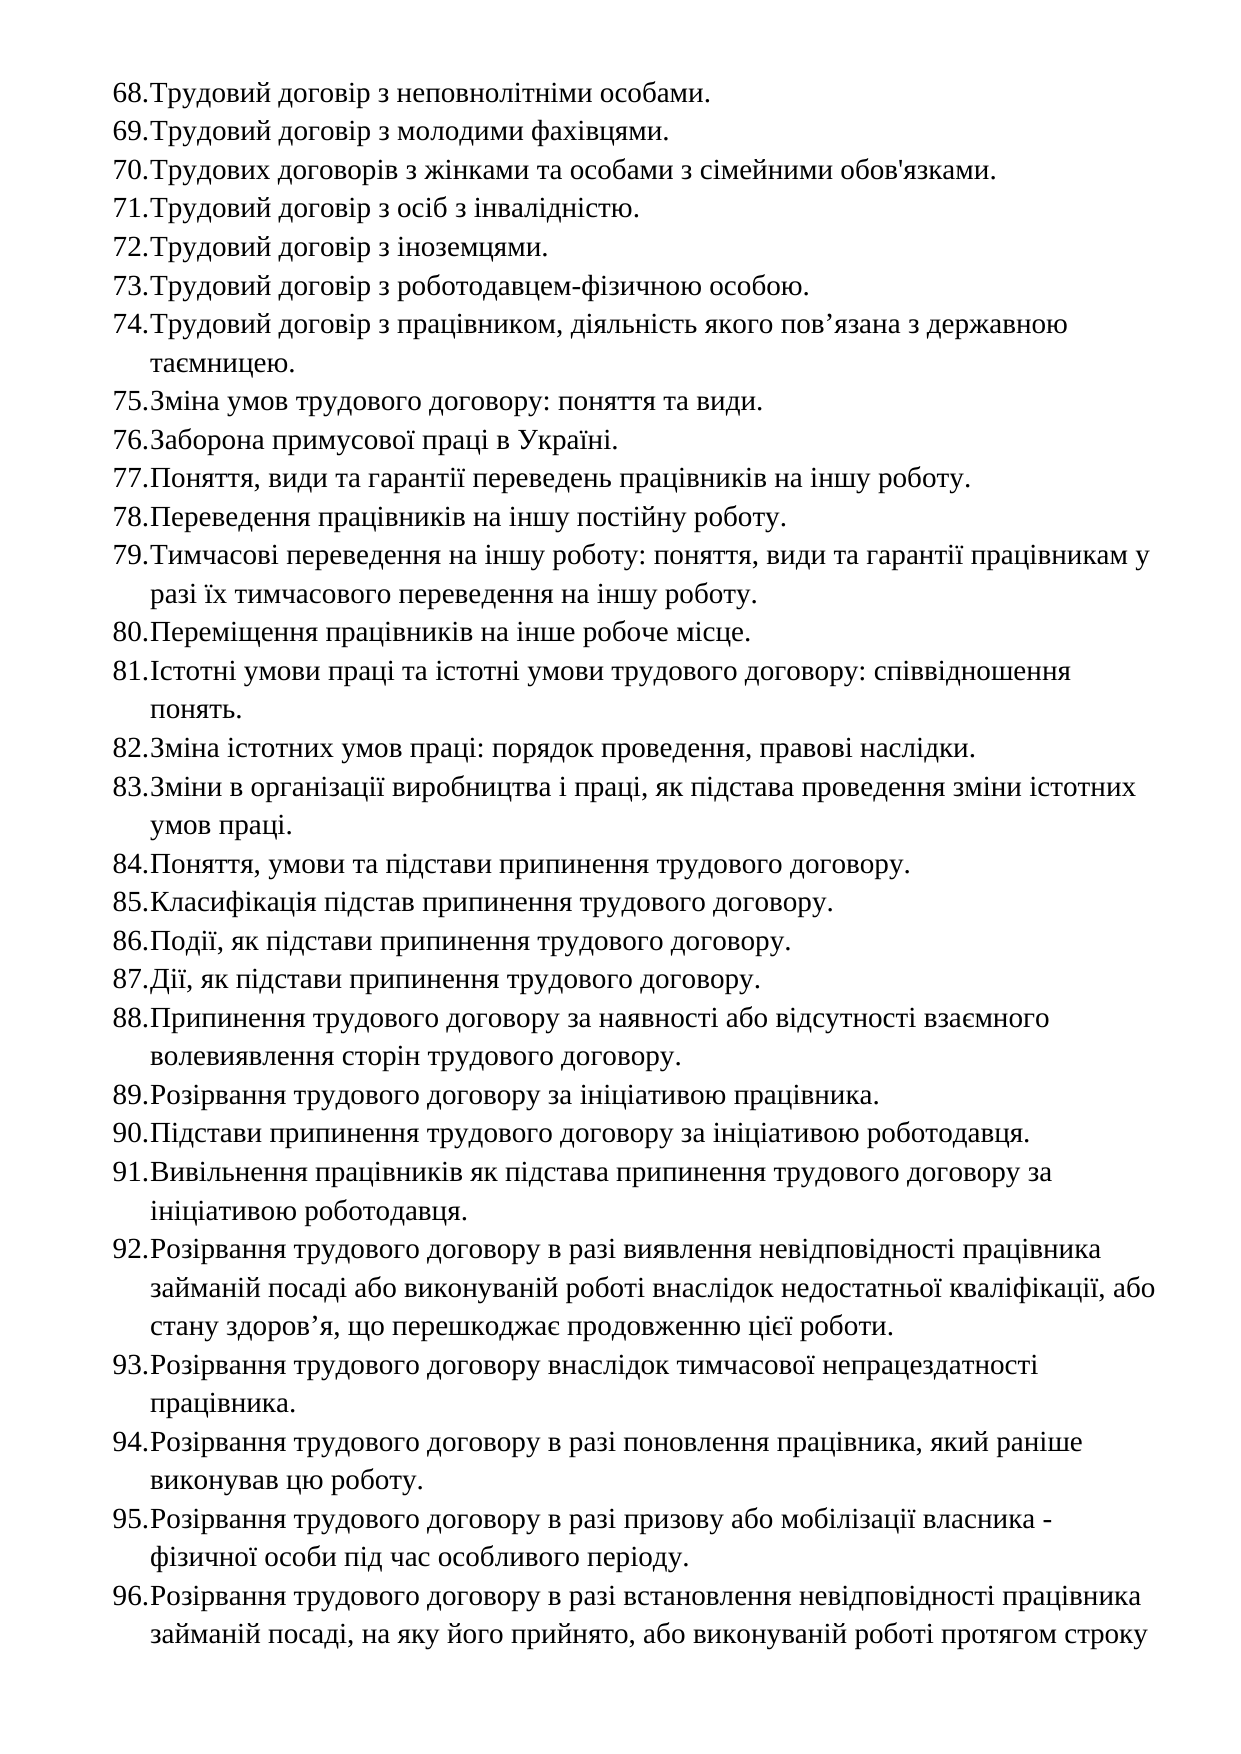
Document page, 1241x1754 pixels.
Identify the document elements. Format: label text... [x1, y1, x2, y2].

list Зміна умов трудового договору: поняття та види. [112, 383, 1165, 417]
list Розірвання трудового договору внаслідок тимчасової непрацездатності працівника. [112, 1347, 1165, 1419]
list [112, 1578, 1165, 1650]
list Трудових договорів з жінками та особами з сімейними обов'язками. [112, 152, 1165, 186]
list Розірвання трудового договору за ініціативою працівника. [112, 1077, 1165, 1111]
list Трудовий договір з молодими фахівцями. [112, 113, 1165, 147]
list Зміни в організації виробництва і праці, як підстава проведення зміни істотних умов праці. [112, 769, 1165, 841]
list Вивільнення працівників як підстава припинення трудового договору за ініціативою роботодавця. [112, 1154, 1165, 1226]
list Трудовий договір з працівником, діяльність якого пов’язана з державною таємницею. [112, 306, 1165, 378]
list Поняття, умови та підстави припинення трудового договору. [112, 846, 1165, 879]
list Розірвання трудового договору в разі призову або мобілізації власника - фізичної особи під час особливого періоду. [112, 1501, 1165, 1573]
list Істотні умови праці та істотні умови трудового договору: співвідношення понять. [112, 653, 1165, 725]
list Трудовий договір з неповнолітніми особами. [112, 75, 1165, 108]
list Трудовий договір з осіб з інвалідністю. [112, 191, 1165, 224]
list Розірвання трудового договору в разі поновлення працівника, який раніше виконував цю роботу. [112, 1424, 1165, 1496]
list Події, як підстави припинення трудового договору. [112, 923, 1165, 956]
list Трудовий договір з іноземцями. [112, 229, 1165, 263]
list Переміщення працівників на інше робоче місце. [112, 614, 1165, 648]
list Трудовий договір з роботодавцем-фізичною особою. [112, 268, 1165, 301]
list Тимчасові переведення на іншу роботу: поняття, види та гарантії працівникам у разі їх тимчасового переведення на іншу роботу. [112, 537, 1165, 609]
list Класифікація підстав припинення трудового договору. [112, 884, 1165, 918]
list Поняття, види та гарантії переведень працівників на іншу роботу. [112, 460, 1165, 494]
list Підстави припинення трудового договору за ініціативою роботодавця. [112, 1116, 1165, 1149]
list Переведення працівників на іншу постійну роботу. [112, 499, 1165, 532]
list Розірвання трудового договору в разі виявлення невідповідності працівника займаній посаді або виконуваній роботі внаслідок недостатньої кваліфікації, або стану здоров’я, що перешкоджає продовженню цієї роботи. [112, 1231, 1165, 1342]
list Дії, як підстави припинення трудового договору. [112, 961, 1165, 995]
list Зміна істотних умов праці: порядок проведення, правові наслідки. [112, 730, 1165, 764]
list Припинення трудового договору за наявності або відсутності взаємного волевиявлення сторін трудового договору. [112, 1000, 1165, 1072]
list Заборона примусової праці в Україні. [112, 422, 1165, 455]
